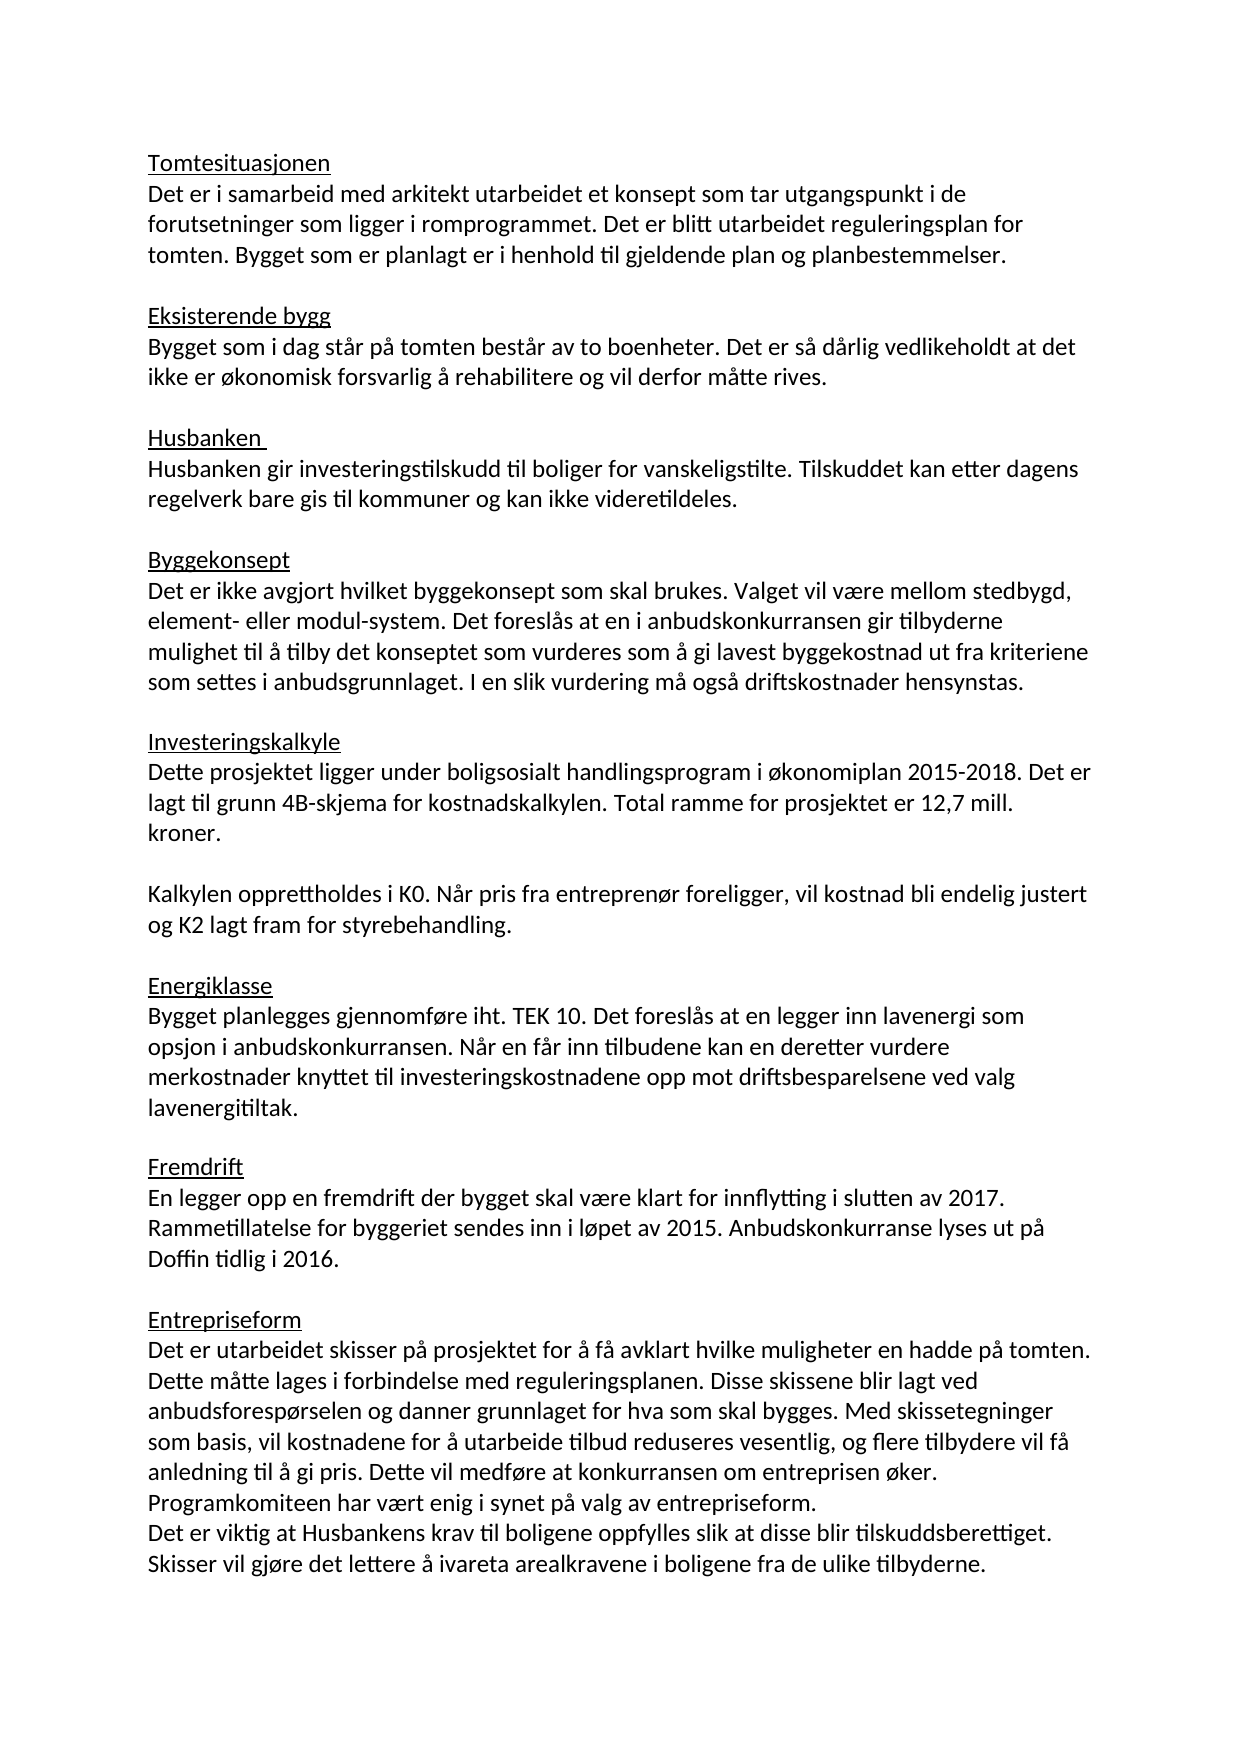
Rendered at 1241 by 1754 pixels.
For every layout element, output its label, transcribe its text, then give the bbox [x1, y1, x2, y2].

text Energiklasse [148, 970, 1093, 1000]
text Bygget som i dag står på tomten består av to boenheter. Det er så dårlig vedlikeholdt at det ikke er økonomisk forsvarlig å rehabilitere og vil derfor måtte rives. [148, 331, 1093, 392]
text Kalkylen opprettholdes i K0. Når pris fra entreprenør foreligger, vil kostnad bli endelig justert og K2 lagt fram for styrebehandling. [148, 878, 1093, 939]
text Investeringskalkyle [148, 726, 1093, 756]
text Eksisterende bygg [148, 300, 1093, 331]
text Byggekonsept [148, 544, 1093, 575]
text Det er i samarbeid med arkitekt utarbeidet et konsept som tar utgangspunkt i de forutsetninger som ligger i romprogrammet. Det er blitt utarbeidet reguleringsplan for tomten. Bygget som er planlagt er i henhold til gjeldende plan og planbestemmelser. [148, 178, 1093, 270]
text Det er utarbeidet skisser på prosjektet for å få avklart hvilke muligheter en hadde på tomten. Dette måtte lages i forbindelse med reguleringsplanen. Disse skissene blir lagt ved anbudsforespørselen og danner grunnlaget for hva som skal bygges. Med skissetegninger som basis, vil kostnadene for å utarbeide tilbud reduseres vesentlig, og flere tilbydere vil få anledning til å gi pris. Dette vil medføre at konkurransen om entreprisen øker. Programkomiteen har vært enig i synet på valg av entrepriseform. [148, 1334, 1093, 1517]
text Det er viktig at Husbankens krav til boligene oppfylles slik at disse blir tilskuddsberettiget. Skisser vil gjøre det lettere å ivareta arealkravene i boligene fra de ulike tilbyderne. [148, 1517, 1093, 1578]
text Tomtesituasjonen [148, 148, 1093, 178]
text Bygget planlegges gjennomføre iht. TEK 10. Det foreslås at en legger inn lavenergi som opsjon i anbudskonkurransen. Når en får inn tilbudene kan en deretter vurdere merkostnader knyttet til investeringskostnadene opp mot driftsbesparelsene ved valg lavenergitiltak. [148, 1000, 1093, 1122]
text Entrepriseform [148, 1304, 1093, 1334]
text En legger opp en fremdrift der bygget skal være klart for innflytting i slutten av 2017. Rammetillatelse for byggeriet sendes inn i løpet av 2015. Anbudskonkurranse lyses ut på Doffin tidlig i 2016. [148, 1182, 1093, 1273]
text Det er ikke avgjort hvilket byggekonsept som skal brukes. Valget vil være mellom stedbygd, element- eller modul-system. Det foreslås at en i anbudskonkurransen gir tilbyderne mulighet til å tilby det konseptet som vurderes som å gi lavest byggekostnad ut fra kriteriene som settes i anbudsgrunnlaget. I en slik vurdering må også driftskostnader hensynstas. [148, 575, 1093, 697]
text Dette prosjektet ligger under boligsosialt handlingsprogram i økonomiplan 2015-2018. Det er lagt til grunn 4B-skjema for kostnadskalkylen. Total ramme for prosjektet er 12,7 mill. kroner. [148, 756, 1093, 848]
text Husbanken [148, 422, 1093, 453]
text Fremdrift [148, 1151, 1093, 1182]
text Husbanken gir investeringstilskudd til boliger for vanskeligstilte. Tilskuddet kan etter dagens regelverk bare gis til kommuner og kan ikke videretildeles. [148, 453, 1093, 514]
